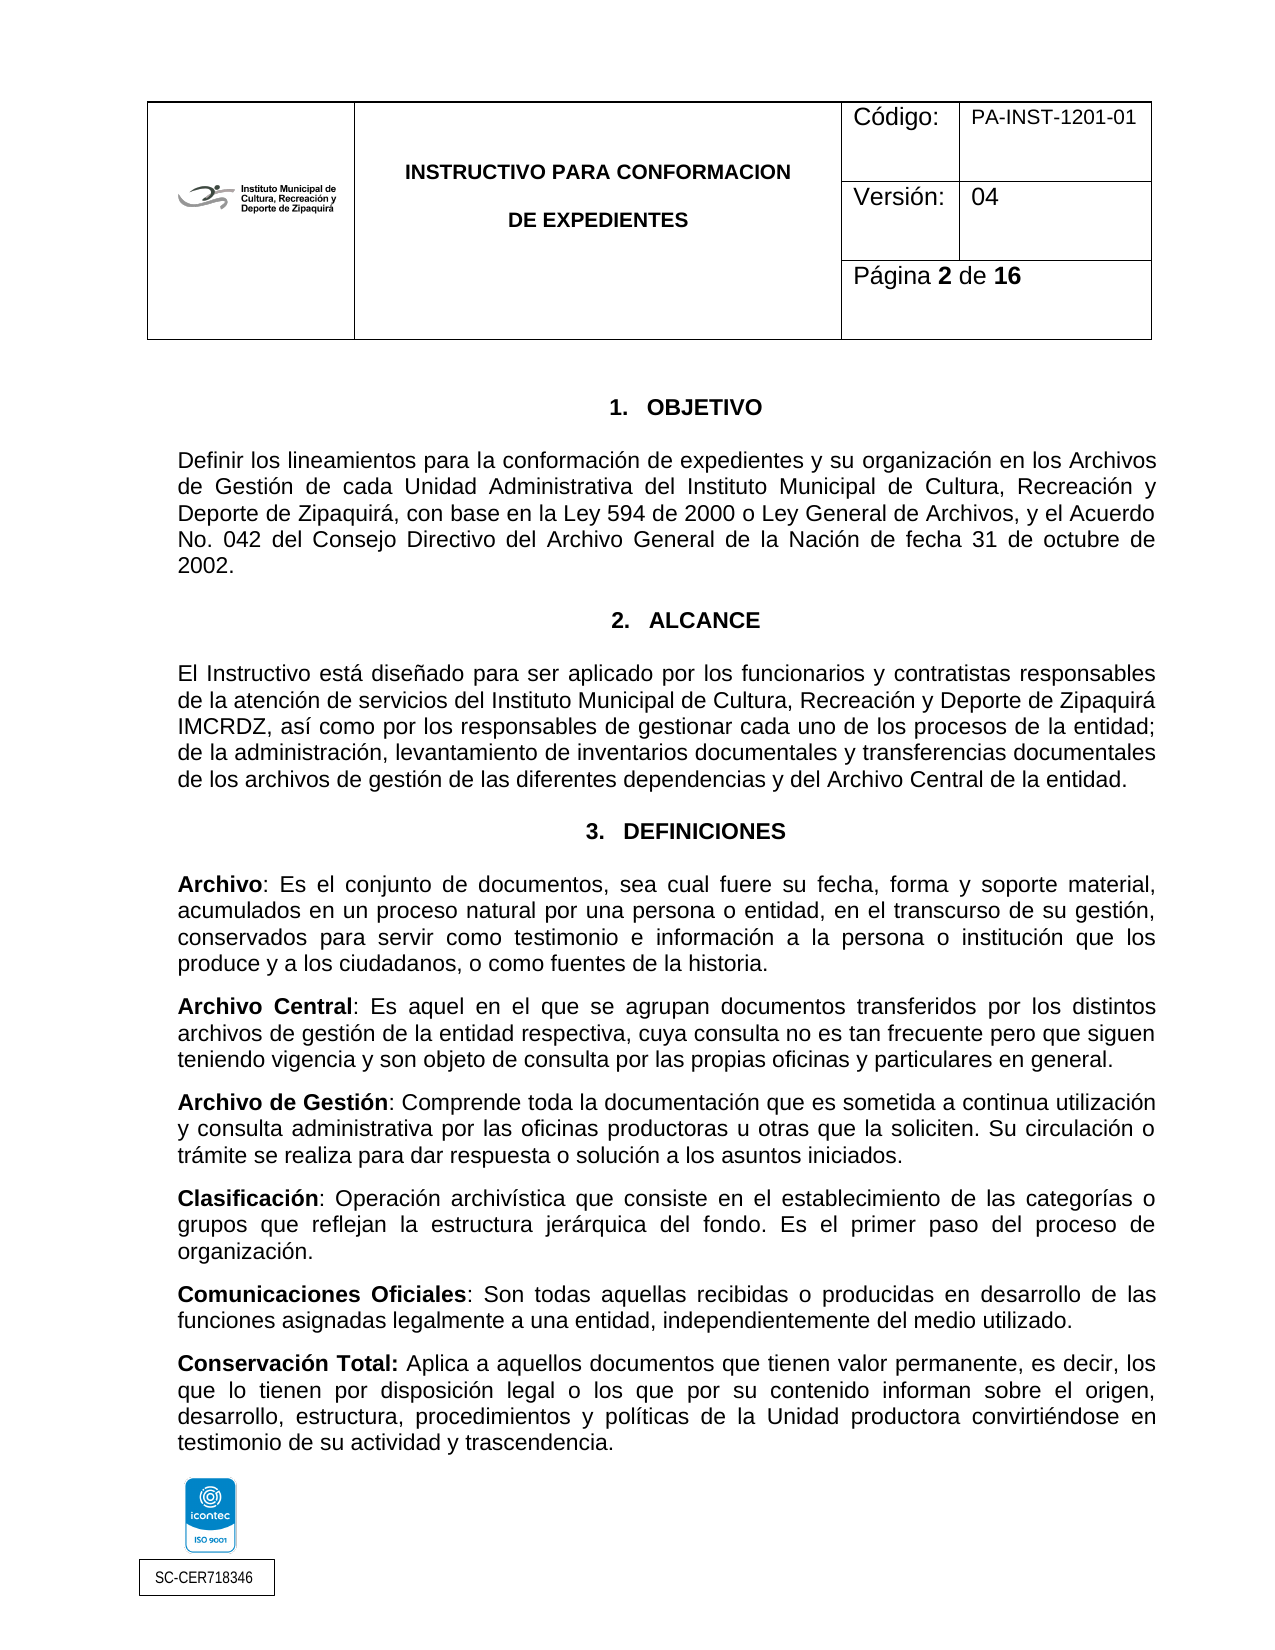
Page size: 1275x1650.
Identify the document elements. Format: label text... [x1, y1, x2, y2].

text Archivo Central: Es aquel en el que se agrupan documentos transferidos por los distintos archivos de gestión de la entidad respectiva, cuya consulta no es tan frecuente pero que siguen teniendo vigencia y son objeto de consulta por las propias oficinas y particulares en general. [177, 993, 1157, 1072]
text Conservación Total: Aplica a aquellos documentos que tienen valor permanente, es decir, los que lo tienen por disposición legal o los que por su contenido informan sobre el origen, desarrollo, estructura, procedimientos y políticas de la Unidad productora convirtiéndose en testimonio de su actividad y trascendencia. [177, 1350, 1157, 1456]
list ALCANCE [215, 607, 1157, 634]
text Archivo de Gestión: Comprende toda la documentación que es sometida a continua utilización y consulta administrativa por las oficinas productoras u otras que la soliciten. Su circulación o trámite se realiza para dar respuesta o solución a los asuntos iniciados. [177, 1089, 1157, 1168]
picture [177, 1471, 243, 1559]
list OBJETIVO [215, 394, 1157, 421]
list DEFINICIONES [215, 818, 1157, 845]
text Clasificación: Operación archivística que consiste en el establecimiento de las categorías o grupos que reflejan la estructura jerárquica del fondo. Es el primer paso del proceso de organización. [177, 1185, 1157, 1264]
text El Instructivo está diseñado para ser aplicado por los funcionarios y contratistas responsables de la atención de servicios del Instituto Municipal de Cultura, Recreación y Deporte de Zipaquirá IMCRDZ, así como por los responsables de gestionar cada uno de los procesos de la entidad; de la administración, levantamiento de inventarios documentales y transferencias documentales de los archivos de gestión de las diferentes dependencias y del Archivo Central de la entidad. [177, 660, 1157, 792]
text Comunicaciones Oficiales: Son todas aquellas recibidas o producidas en desarrollo de las funciones asignadas legalmente a una entidad, independientemente del medio utilizado. [177, 1281, 1157, 1333]
text Definir los lineamientos para la conformación de expedientes y su organización en los Archivos de Gestión de cada Unidad Administrativa del Instituto Municipal de Cultura, Recreación y Deporte de Zipaquirá, con base en la Ley 594 de 2000 o Ley General de Archivos, y el Acuerdo No. 042 del Consejo Directivo del Archivo General de la Nación de fecha 31 de octubre de 2002. [177, 447, 1157, 579]
picture [158, 140, 355, 252]
text Archivo: Es el conjunto de documentos, sea cual fuere su fecha, forma y soporte material, acumulados en un proceso natural por una persona o entidad, en el transcurso de su gestión, conservados para servir como testimonio e información a la persona o institución que los produce y a los ciudadanos, o como fuentes de la historia. [177, 871, 1157, 976]
